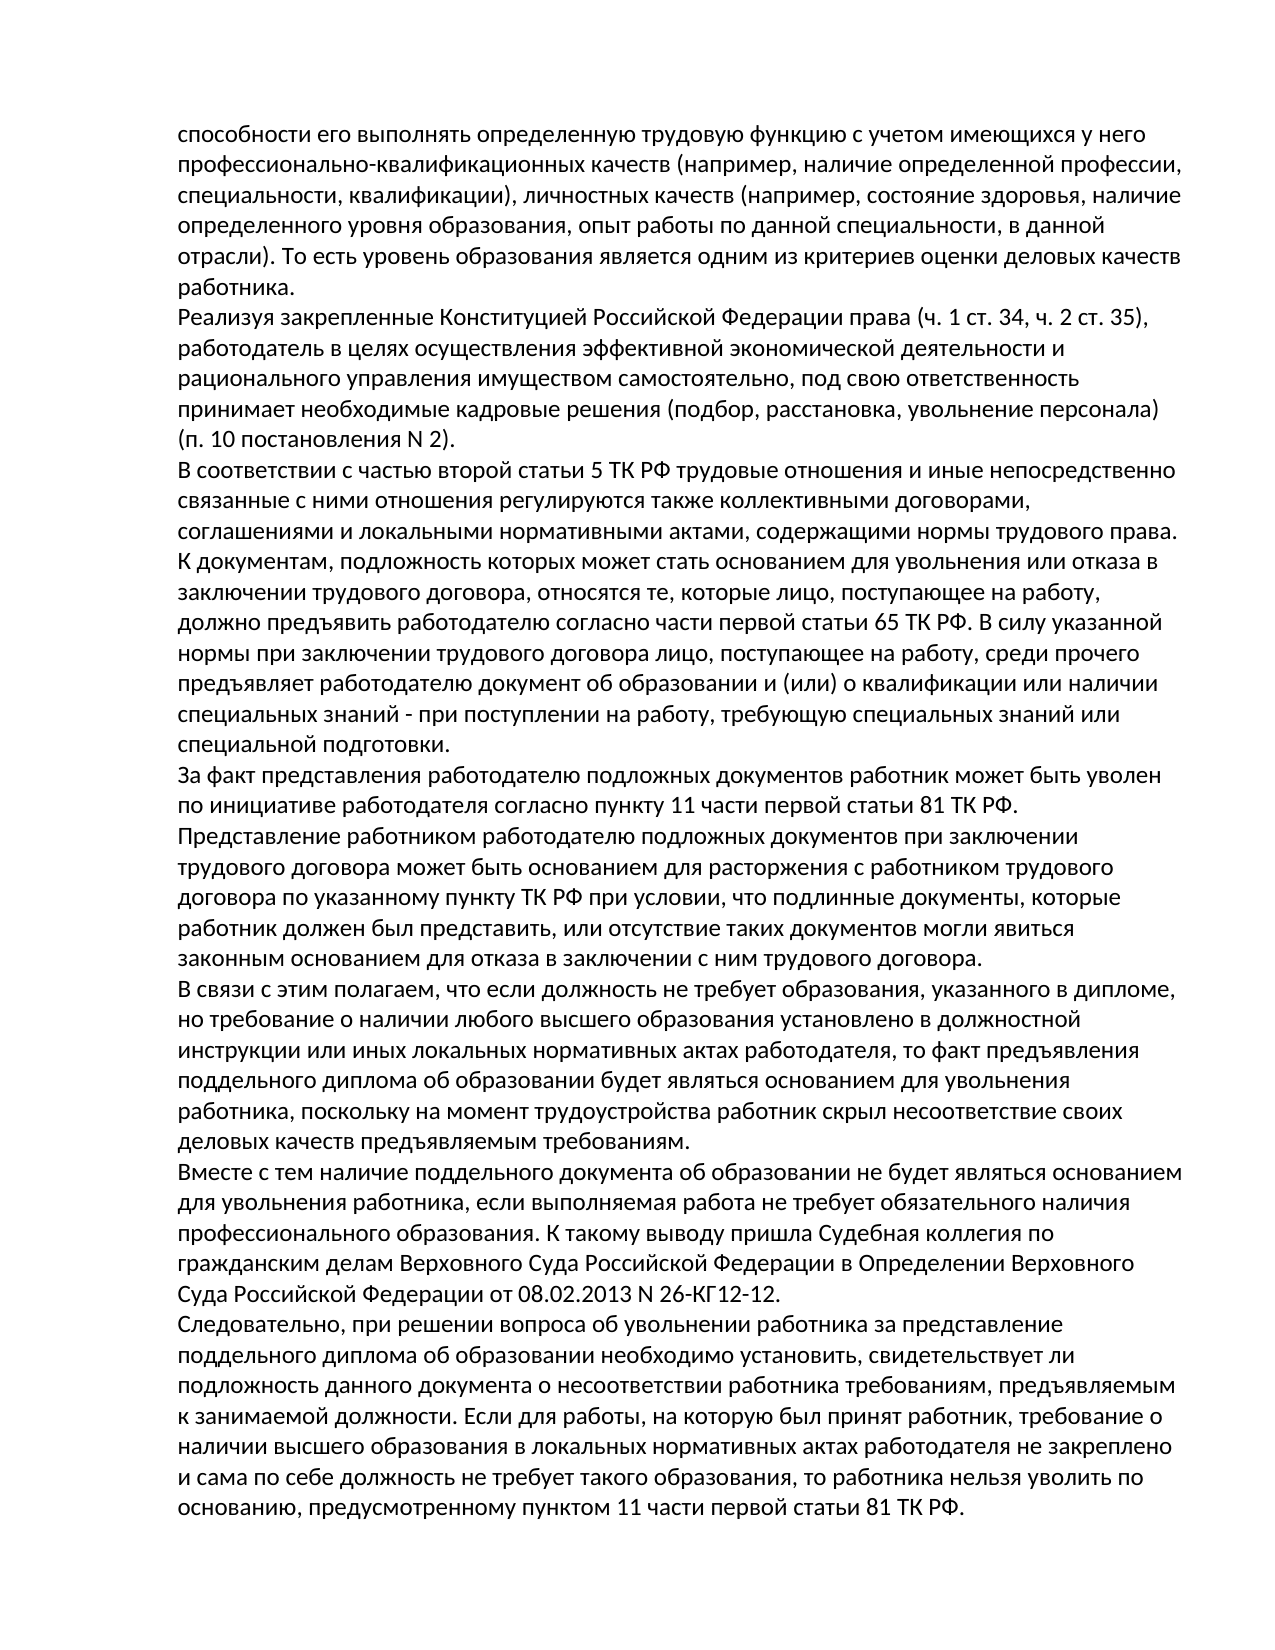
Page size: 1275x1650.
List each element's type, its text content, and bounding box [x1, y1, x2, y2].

text К документам, подложность которых может стать основанием для увольнения или отказа в заключении трудового договора, относятся те, которые лицо, поступающее на работу, должно предъявить работодателю согласно части первой статьи 65 ТК РФ. В силу указанной нормы при заключении трудового договора лицо, поступающее на работу, среди прочего предъявляет работодателю документ об образовании и (или) о квалификации или наличии специальных знаний - при поступлении на работу, требующую специальных знаний или специальной подготовки. [177, 545, 1186, 759]
text В соответствии с частью второй статьи 5 ТК РФ трудовые отношения и иные непосредственно связанные с ними отношения регулируются также коллективными договорами, соглашениями и локальными нормативными актами, содержащими нормы трудового права. [177, 454, 1186, 545]
text За факт представления работодателю подложных документов работник может быть уволен по инициативе работодателя согласно пункту 11 части первой статьи 81 ТК РФ. [177, 759, 1186, 820]
text В связи с этим полагаем, что если должность не требует образования, указанного в дипломе, но требование о наличии любого высшего образования установлено в должностной инструкции или иных локальных нормативных актах работодателя, то факт предъявления поддельного диплома об образовании будет являться основанием для увольнения работника, поскольку на момент трудоустройства работник скрыл несоответствие своих деловых качеств предъявляемым требованиям. [177, 973, 1186, 1156]
text Следовательно, при решении вопроса об увольнении работника за представление поддельного диплома об образовании необходимо установить, свидетельствует ли подложность данного документа о несоответствии работника требованиям, предъявляемым к занимаемой должности. Если для работы, на которую был принят работник, требование о наличии высшего образования в локальных нормативных актах работодателя не закреплено и сама по себе должность не требует такого образования, то работника нельзя уволить по основанию, предусмотренному пунктом 11 части первой статьи 81 ТК РФ. [177, 1308, 1186, 1522]
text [177, 118, 1186, 301]
text Реализуя закрепленные Конституцией Российской Федерации права (ч. 1 ст. 34, ч. 2 ст. 35), работодатель в целях осуществления эффективной экономической деятельности и рационального управления имуществом самостоятельно, под свою ответственность принимает необходимые кадровые решения (подбор, расстановка, увольнение персонала) (п. 10 постановления N 2). [177, 301, 1186, 454]
text Представление работником работодателю подложных документов при заключении трудового договора может быть основанием для расторжения с работником трудового договора по указанному пункту ТК РФ при условии, что подлинные документы, которые работник должен был представить, или отсутствие таких документов могли явиться законным основанием для отказа в заключении с ним трудового договора. [177, 820, 1186, 973]
text Вместе с тем наличие поддельного документа об образовании не будет являться основанием для увольнения работника, если выполняемая работа не требует обязательного наличия профессионального образования. К такому выводу пришла Судебная коллегия по гражданским делам Верховного Суда Российской Федерации в Определении Верховного Суда Российской Федерации от 08.02.2013 N 26-КГ12-12. [177, 1156, 1186, 1308]
